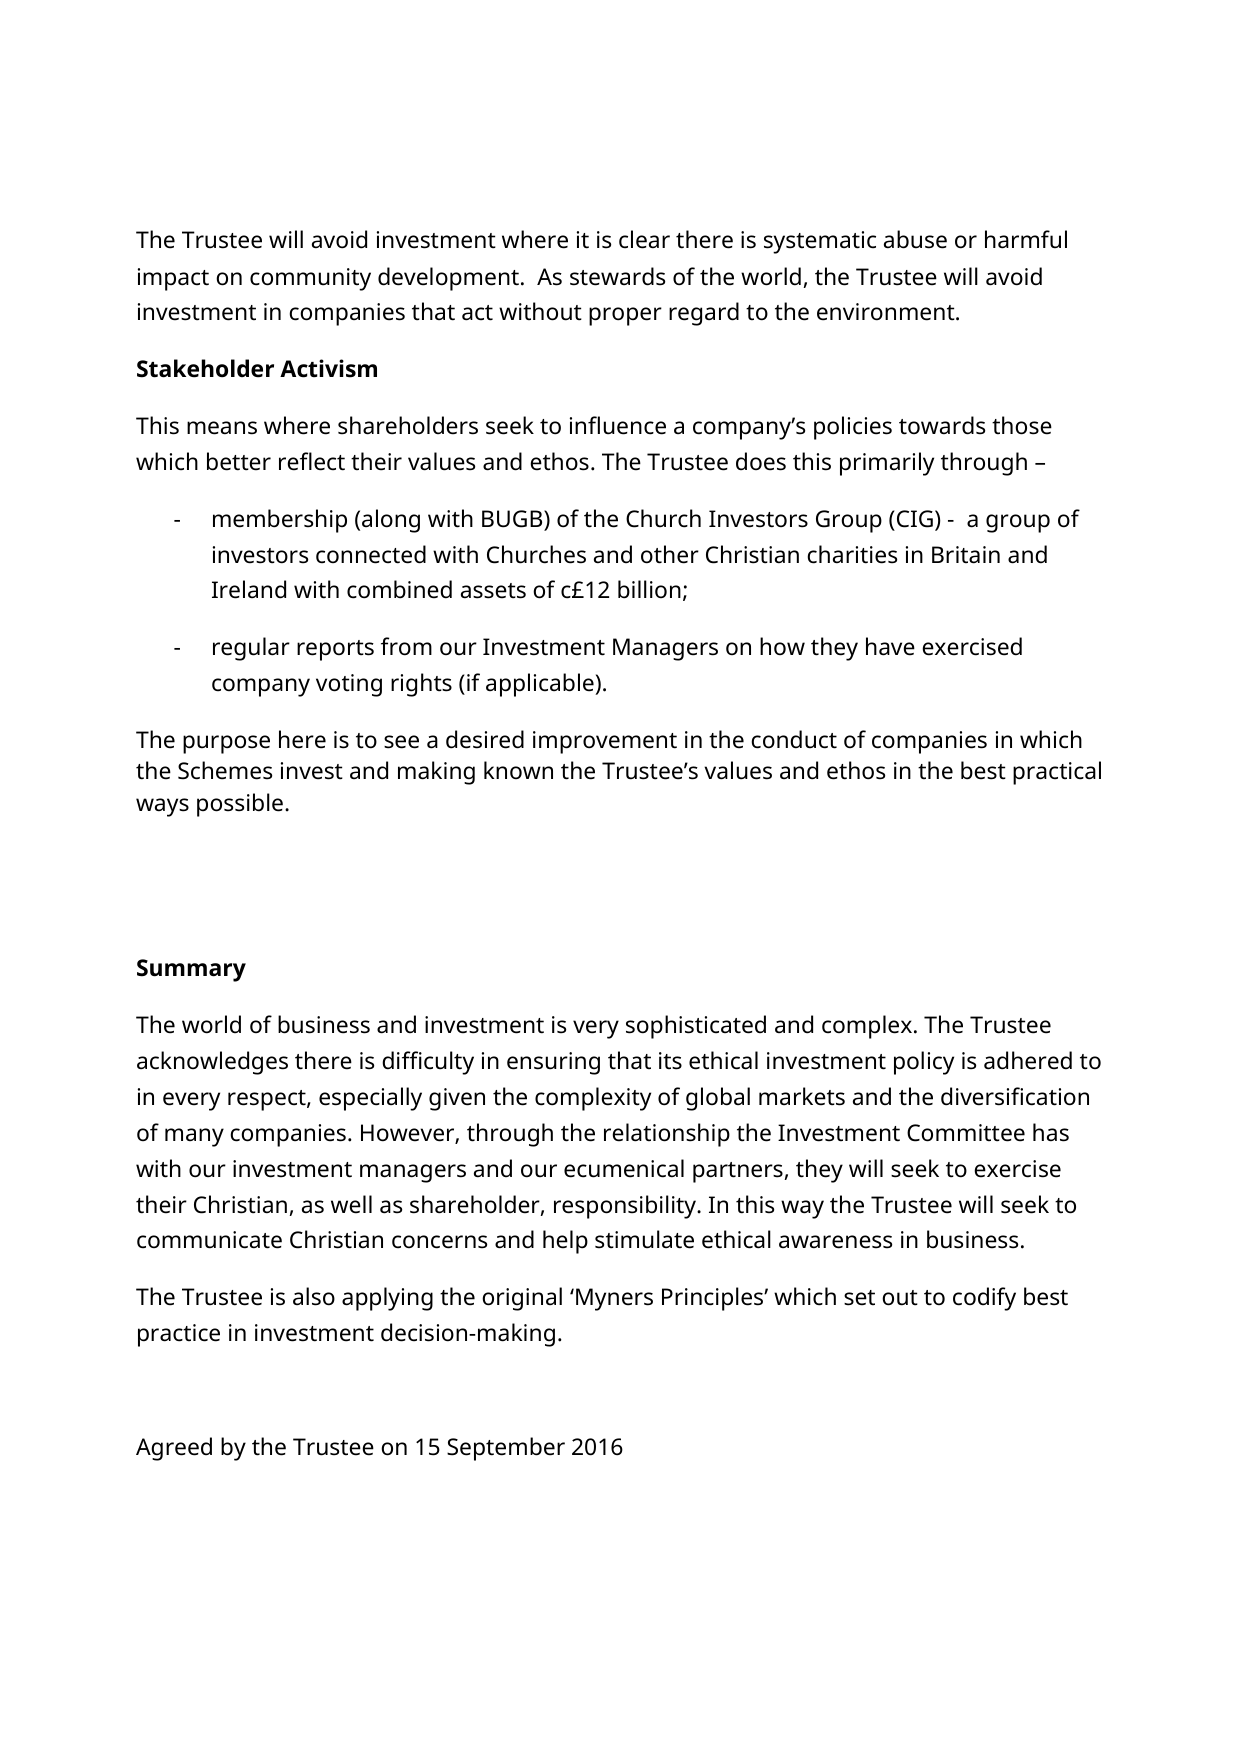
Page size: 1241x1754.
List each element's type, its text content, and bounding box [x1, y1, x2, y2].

text Stakeholder Activism [136, 353, 1116, 384]
list membership (along with BUGB) of the Church Investors Group (CIG) - a group of investors connected with Churches and other Christian charities in Britain and Ireland with combined assets of c£12 billion; [173, 503, 1116, 606]
text Agreed by the Trustee on 15 September 2016 [136, 1431, 1116, 1462]
list regular reports from our Investment Managers on how they have exercised company voting rights (if applicable). [173, 631, 1116, 698]
text The Trustee will avoid investment where it is clear there is systematic abuse or harmful impact on community development. As stewards of the world, the Trustee will avoid investment in companies that act without proper regard to the environment. [136, 224, 1116, 328]
text This means where shareholders seek to influence a company’s policies towards those which better reflect their values and ethos. The Trustee does this primarily through – [136, 410, 1116, 477]
text Summary [136, 952, 1116, 983]
text The purpose here is to see a desired improvement in the conduct of companies in which the Schemes invest and making known the Trustee’s values and ethos in the best practical ways possible. [136, 724, 1116, 818]
text The world of business and investment is very sophisticated and complex. The Trustee acknowledges there is difficulty in ensuring that its ethical investment policy is adhered to in every respect, especially given the complexity of global markets and the diversification of many companies. However, through the relationship the Investment Committee has with our investment managers and our ecumenical partners, they will seek to exercise their Christian, as well as shareholder, responsibility. In this way the Trustee will seek to communicate Christian concerns and help stimulate ethical awareness in business. [136, 1009, 1116, 1256]
text The Trustee is also applying the original ‘Myners Principles’ which set out to codify best practice in investment decision-making. [136, 1281, 1116, 1348]
